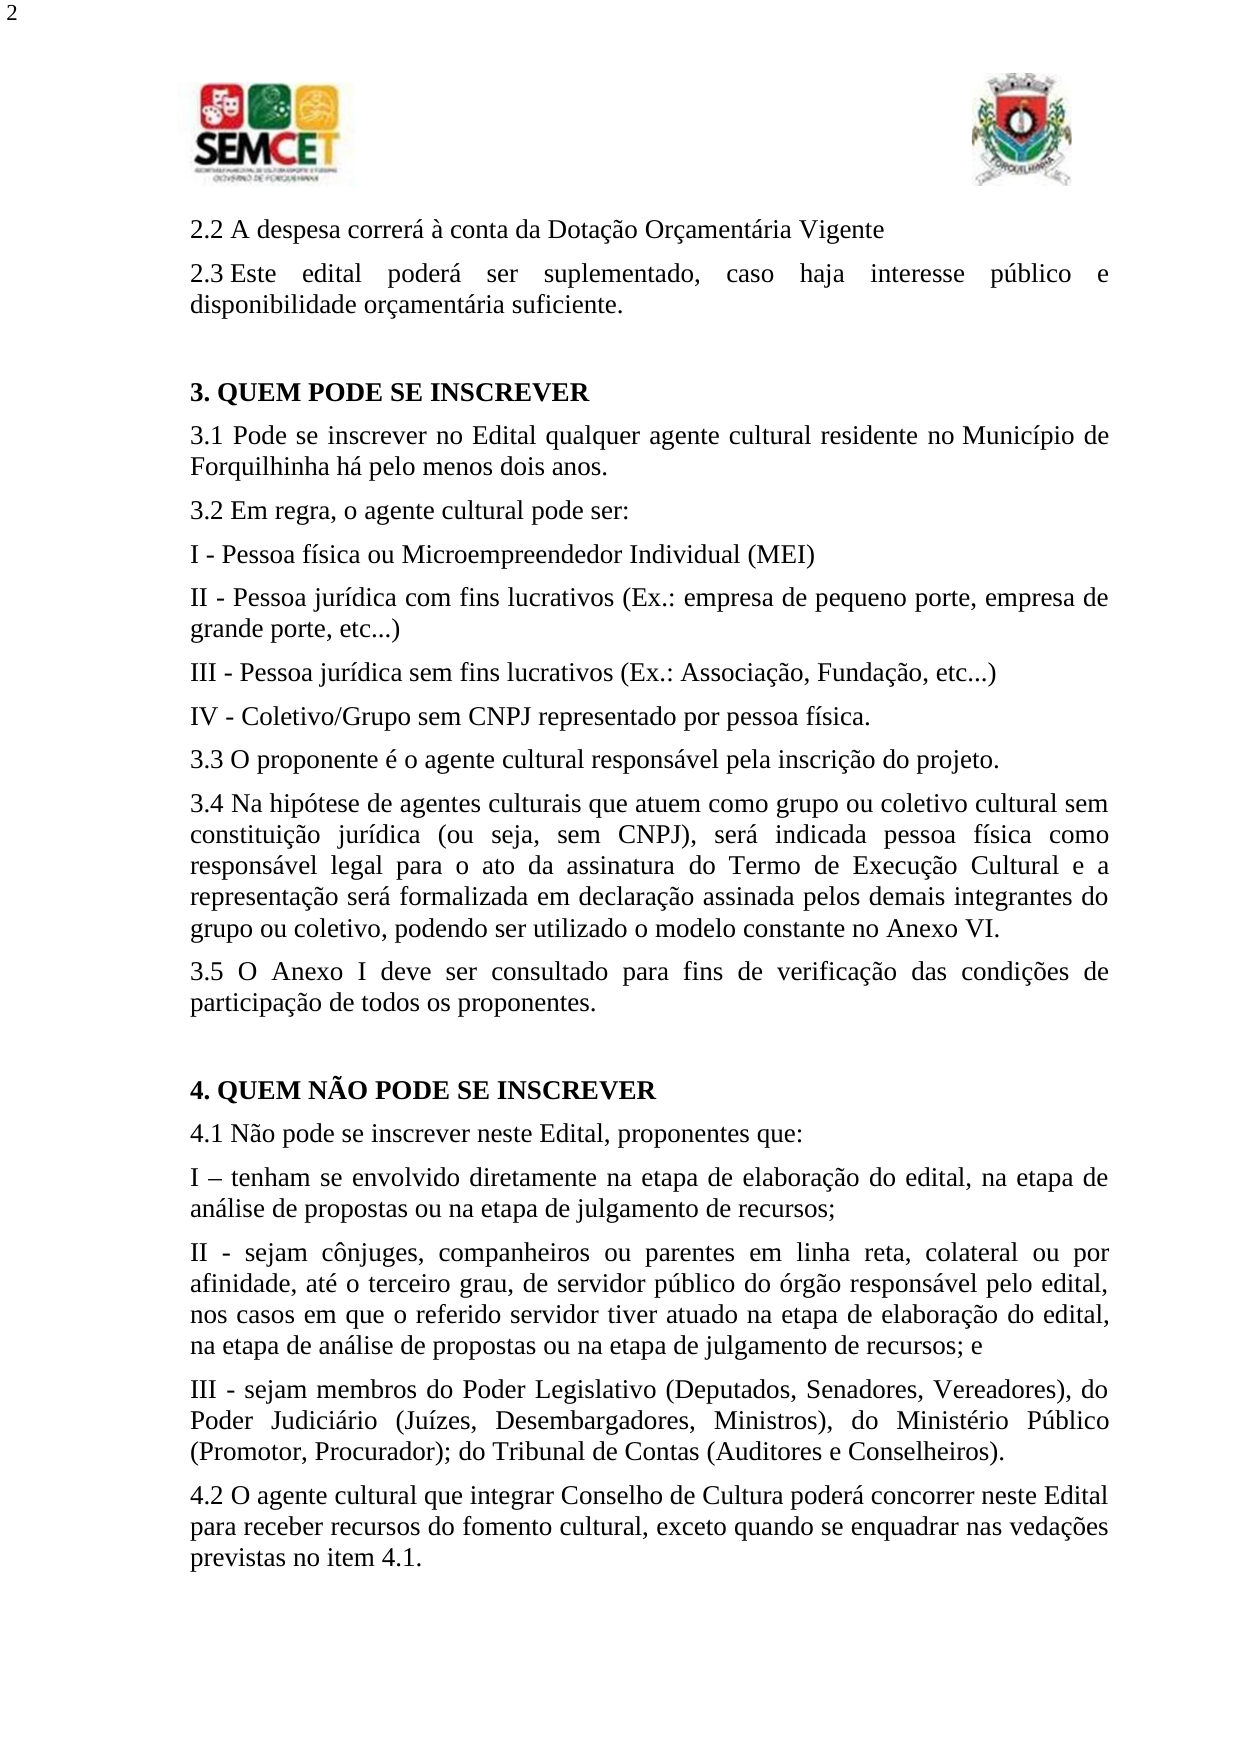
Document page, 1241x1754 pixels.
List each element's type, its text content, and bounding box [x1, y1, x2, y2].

list O Anexo I deve ser consultado para fins de verificação das condições de participação de todos os proponentes. [190, 955, 1110, 1018]
list A despesa correrá à conta da Dotação Orçamentária Vigente [190, 213, 1221, 245]
list Pode se inscrever no Edital qualquer agente cultural residente no Município de Forquilhinha há pelo menos dois anos. [190, 419, 1110, 482]
list Este edital poderá ser suplementado, caso haja interesse público e disponibilidade orçamentária suficiente. [190, 257, 1109, 319]
list - Pessoa jurídica com fins lucrativos (Ex.: empresa de pequeno porte, empresa de grande porte, etc...) [190, 581, 1109, 644]
list – tenham se envolvido diretamente na etapa de elaboração do edital, na etapa de análise de propostas ou na etapa de julgamento de recursos; [190, 1161, 1109, 1223]
list - sejam cônjuges, companheiros ou parentes em linha reta, colateral ou por afinidade, até o terceiro grau, de servidor público do órgão responsável pelo edital, nos casos em que o referido servidor tiver atuado na etapa de elaboração do edital, na etapa de análise de propostas ou na etapa de julgamento de recursos; e [190, 1236, 1110, 1361]
list - Pessoa física ou Microempreendedor Individual (MEI) [190, 538, 1221, 569]
subtitle QUEM NÃO PODE SE INSCREVER [190, 1074, 1221, 1105]
list Em regra, o agente cultural pode ser: [190, 494, 1221, 525]
list - Pessoa jurídica sem fins lucrativos (Ex.: Associação, Fundação, etc...) IV - Coletivo/Grupo sem CNPJ representado por pessoa física. [190, 656, 998, 731]
list Na hipótese de agentes culturais que atuem como grupo ou coletivo cultural sem constituição jurídica (ou seja, sem CNPJ), será indicada pessoa física como responsável legal para o ato da assinatura do Termo de Execução Cultural e a representação será formalizada em declaração assinada pelos demais integrantes do grupo ou coletivo, podendo ser utilizado o modelo constante no Anexo VI. [190, 787, 1109, 943]
picture [971, 73, 1072, 186]
subtitle QUEM PODE SE INSCREVER [190, 376, 1221, 407]
list - sejam membros do Poder Legislativo (Deputados, Senadores, Vereadores), do Poder Judiciário (Juízes, Desembargadores, Ministros), do Ministério Público (Promotor, Procurador); do Tribunal de Contas (Auditores e Conselheiros). [190, 1373, 1110, 1466]
list Não pode se inscrever neste Edital, proponentes que: [190, 1117, 1221, 1148]
list O agente cultural que integrar Conselho de Cultura poderá concorrer neste Edital para receber recursos do fomento cultural, exceto quando se enquadrar nas vedações previstas no item 4.1. [190, 1479, 1109, 1572]
list O proponente é o agente cultural responsável pela inscrição do projeto. [190, 743, 1221, 775]
picture [177, 82, 356, 187]
